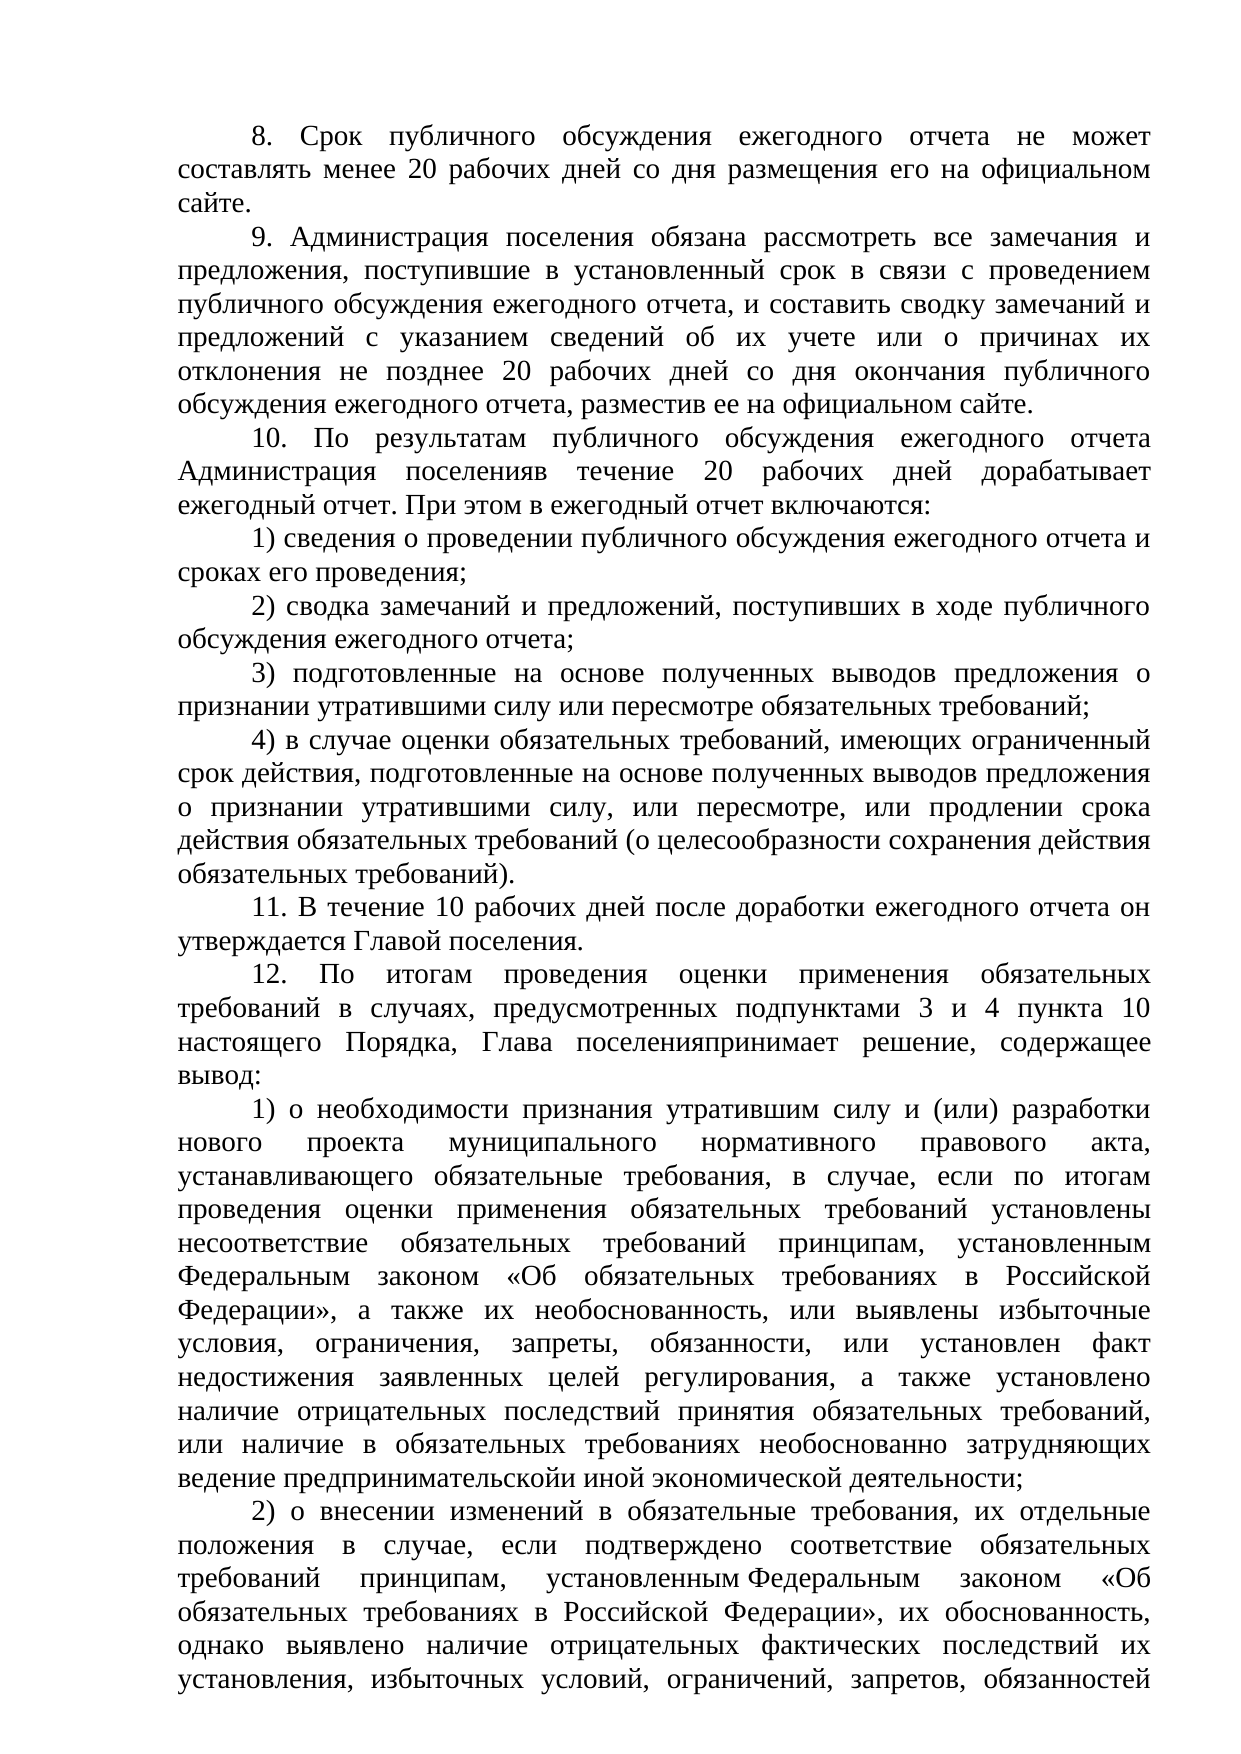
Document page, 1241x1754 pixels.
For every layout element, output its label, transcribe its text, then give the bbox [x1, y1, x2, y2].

text 1) сведения о проведении публичного обсуждения ежегодного отчета и сроках его проведения; [177, 521, 1152, 588]
text 10. По результатам публичного обсуждения ежегодного отчета Администрация поселенияв течение 20 рабочих дней дорабатывает ежегодный отчет. При этом в ежегодный отчет включаются: [177, 420, 1152, 521]
text 11. В течение 10 рабочих дней после доработки ежегодного отчета он утверждается Главой поселения. [449, 923, 1152, 957]
text 12. По итогам проведения оценки применения обязательных требований в случаях, предусмотренных подпунктами 3 и 4 пункта 10 настоящего Порядка, Глава поселенияпринимает решение, содержащее вывод: [177, 957, 1152, 1091]
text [177, 1493, 1152, 1694]
text 4) в случае оценки обязательных требований, имеющих ограниченный срок действия, подготовленные на основе полученных выводов предложения о признании утратившими силу, или пересмотре, или продлении срока действия обязательных требований (о целесообразности сохранения действия обязательных требований). [177, 722, 1152, 889]
text 8. Срок публичного обсуждения ежегодного отчета не может составлять менее 20 рабочих дней со дня размещения его на официальном сайте. [177, 118, 1152, 219]
text 3) подготовленные на основе полученных выводов предложения о признании утратившими силу или пересмотре обязательных требований; [177, 655, 1152, 722]
text 9. Администрация поселения обязана рассмотреть все замечания и предложения, поступившие в установленный срок в связи с проведением публичного обсуждения ежегодного отчета, и составить сводку замечаний и предложений с указанием сведений об их учете или о причинах их отклонения не позднее 20 рабочих дней со дня окончания публичного обсуждения ежегодного отчета, разместив ее на официальном сайте. [177, 219, 1152, 420]
text 11. В течение 10 рабочих дней после доработки ежегодного отчета он утверждается Главой поселения. [177, 889, 1152, 923]
text 2) сводка замечаний и предложений, поступивших в ходе публичного обсуждения ежегодного отчета; [177, 588, 1152, 655]
text 1) о необходимости признания утратившим силу и (или) разработки нового проекта муниципального нормативного правового акта, устанавливающего обязательные требования, в случае, если по итогам проведения оценки применения обязательных требований установлены несоответствие обязательных требований принципам, установленным Федеральным законом «Об обязательных требованиях в Российской Федерации», а также их необоснованность, или выявлены избыточные условия, ограничения, запреты, обязанности, или установлен факт недостижения заявленных целей регулирования, а также установлено наличие отрицательных последствий принятия обязательных требований, или наличие в обязательных требованиях необоснованно затрудняющих ведение предпринимательскойи иной экономической деятельности; [177, 1091, 1152, 1493]
